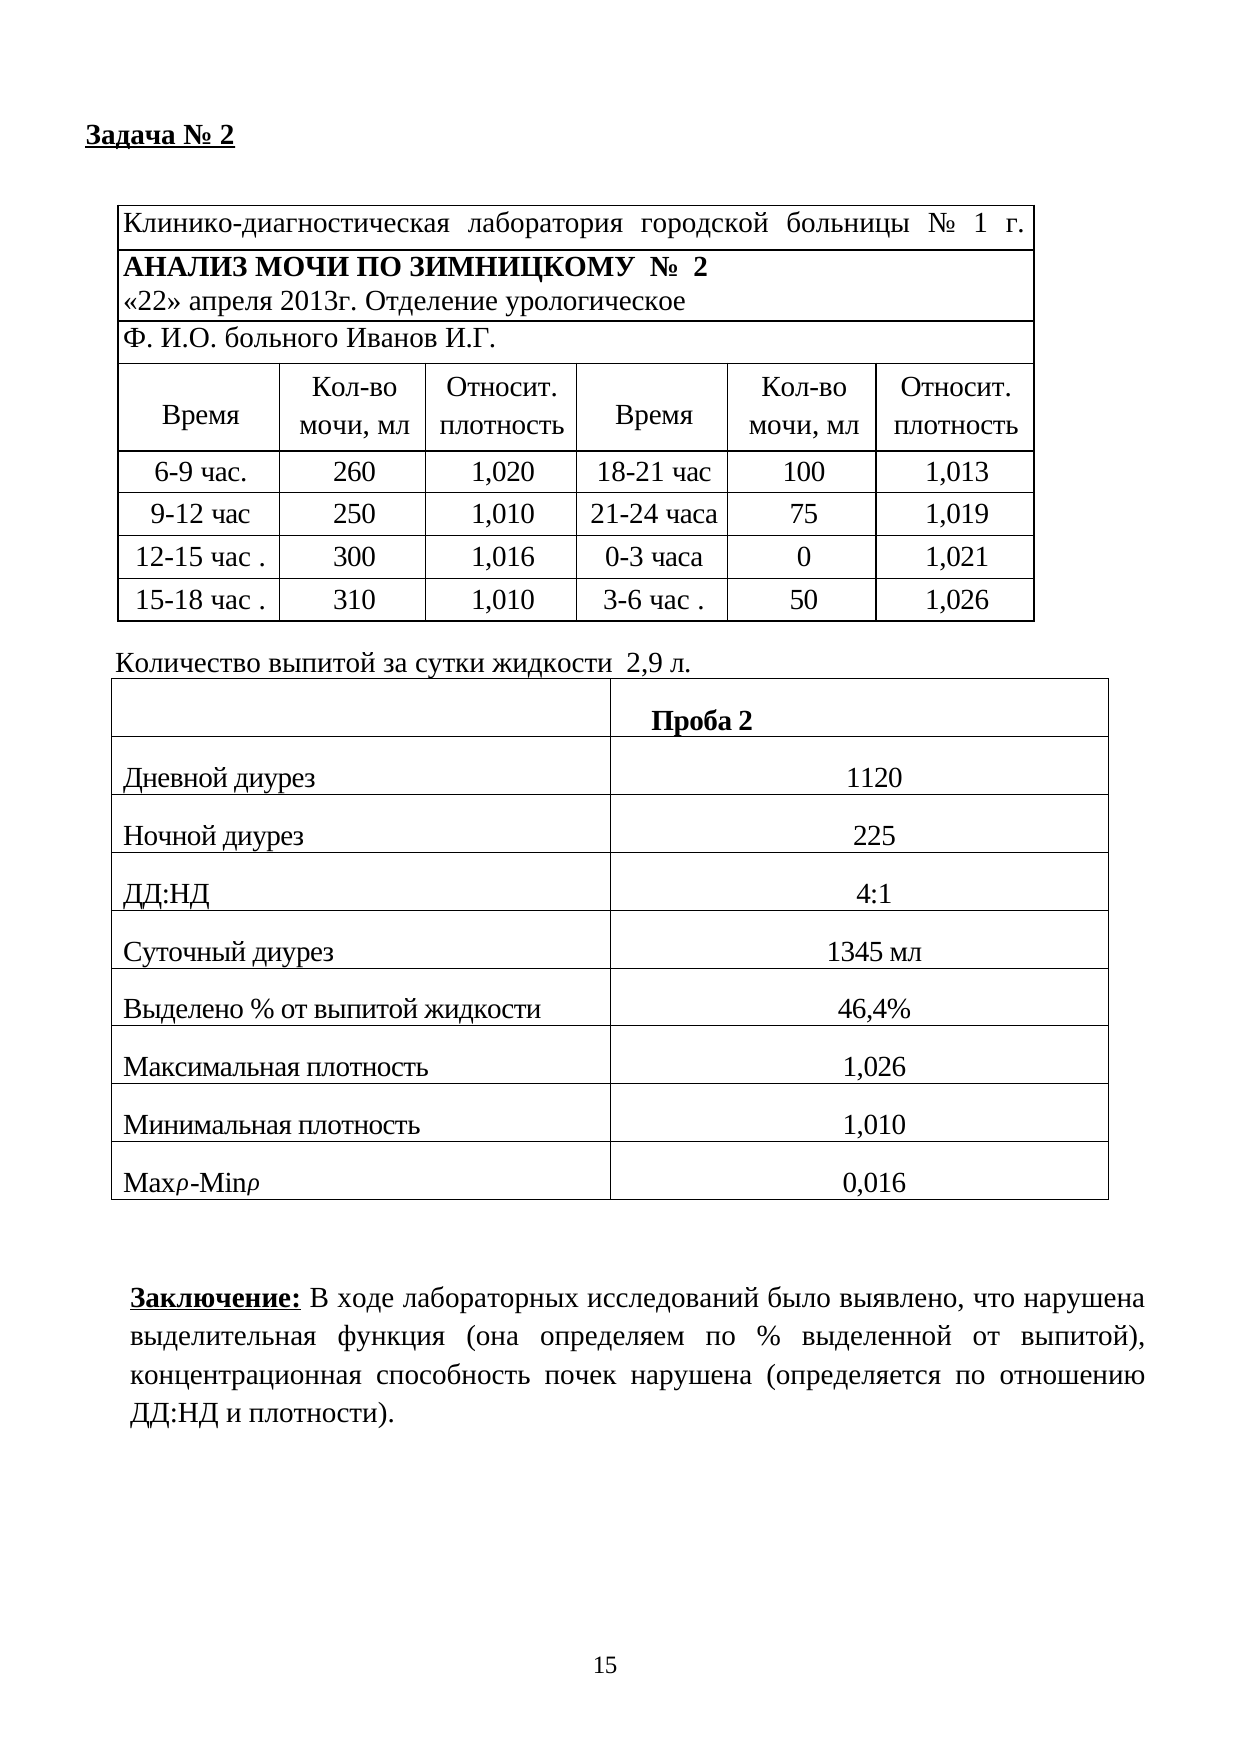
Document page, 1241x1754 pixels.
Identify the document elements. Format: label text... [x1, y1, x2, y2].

table_cell 0,016 [611, 1142, 1108, 1199]
table_header [112, 679, 610, 736]
table_cell Ночной диурез [112, 795, 610, 852]
table_cell 1,026 [877, 579, 1033, 620]
table_cell ДД:НД [112, 853, 610, 909]
table_cell 15-18 час . [119, 579, 279, 620]
text Количество выпитой за сутки жидкости 2,9 л. [115, 645, 1146, 678]
table_cell Время [577, 364, 727, 450]
table_cell 1,010 [426, 493, 576, 534]
table_cell 260 [280, 452, 425, 492]
table_cell 21-24 часа [577, 493, 727, 534]
table_cell Суточный диурез [112, 911, 610, 967]
table_header Клинико-диагностическая лаборатория городской больницы № 1 г. [119, 206, 1033, 249]
table_cell 4:1 [611, 853, 1108, 909]
table_cell Относит. плотность [426, 364, 576, 450]
table_cell Кол-во мочи, мл [728, 364, 875, 450]
table_cell 1345 мл [611, 911, 1108, 967]
table_header Проба 2 [611, 679, 1108, 736]
table_cell Время [119, 364, 279, 450]
table_cell 1120 [611, 737, 1108, 794]
table_cell Минимальная плотность [112, 1084, 610, 1141]
table_cell 1,019 [877, 493, 1033, 534]
table_cell Относит. плотность [877, 364, 1033, 450]
table_cell 3-6 час . [577, 579, 727, 620]
table_cell Ф. И.О. больного Иванов И.Г. [119, 322, 1033, 362]
table_cell Выделено % от выпитой жидкости [112, 969, 610, 1025]
table_cell 1,026 [611, 1026, 1108, 1083]
table_cell 300 [280, 536, 425, 578]
table_cell Дневной диурез [112, 737, 610, 794]
table_cell 310 [280, 579, 425, 620]
text Задача № 2 [85, 117, 1146, 150]
table_cell 0 [728, 536, 875, 578]
table_cell 50 [728, 579, 875, 620]
table_cell 1,016 [426, 536, 576, 578]
table_cell 12-15 час . [119, 536, 279, 578]
table_cell 46,4% [611, 969, 1108, 1025]
table_cell 1,010 [426, 579, 576, 620]
table_cell 250 [280, 493, 425, 534]
table_cell Максимальная плотность [112, 1026, 610, 1083]
table_cell АНАЛИЗ МОЧИ ПО ЗИМНИЦКОМУ № 2 «22» апреля 2013г. Отделение урологическое [119, 251, 1033, 320]
table_cell 1,010 [611, 1084, 1108, 1141]
table_cell 100 [728, 452, 875, 492]
table_cell Кол-во мочи, мл [280, 364, 425, 450]
table_cell 18-21 час [577, 452, 727, 492]
table_cell 1,021 [877, 536, 1033, 578]
table_cell Max-Min [112, 1142, 610, 1199]
table_cell 6-9 час. [119, 452, 279, 492]
table_cell 225 [611, 795, 1108, 852]
text Заключение: В ходе лабораторных исследований было выявлено, что нарушена выделительная функция (она определяем по % выделенной от выпитой), концентрационная способность почек нарушена (определяется по отношению ДД:НД и плотности). [130, 1280, 1146, 1429]
table_cell 0-3 часа [577, 536, 727, 578]
table_cell 1,020 [426, 452, 576, 492]
table_cell 9-12 час [119, 493, 279, 534]
table_cell 1,013 [877, 452, 1033, 492]
table_cell 75 [728, 493, 875, 534]
